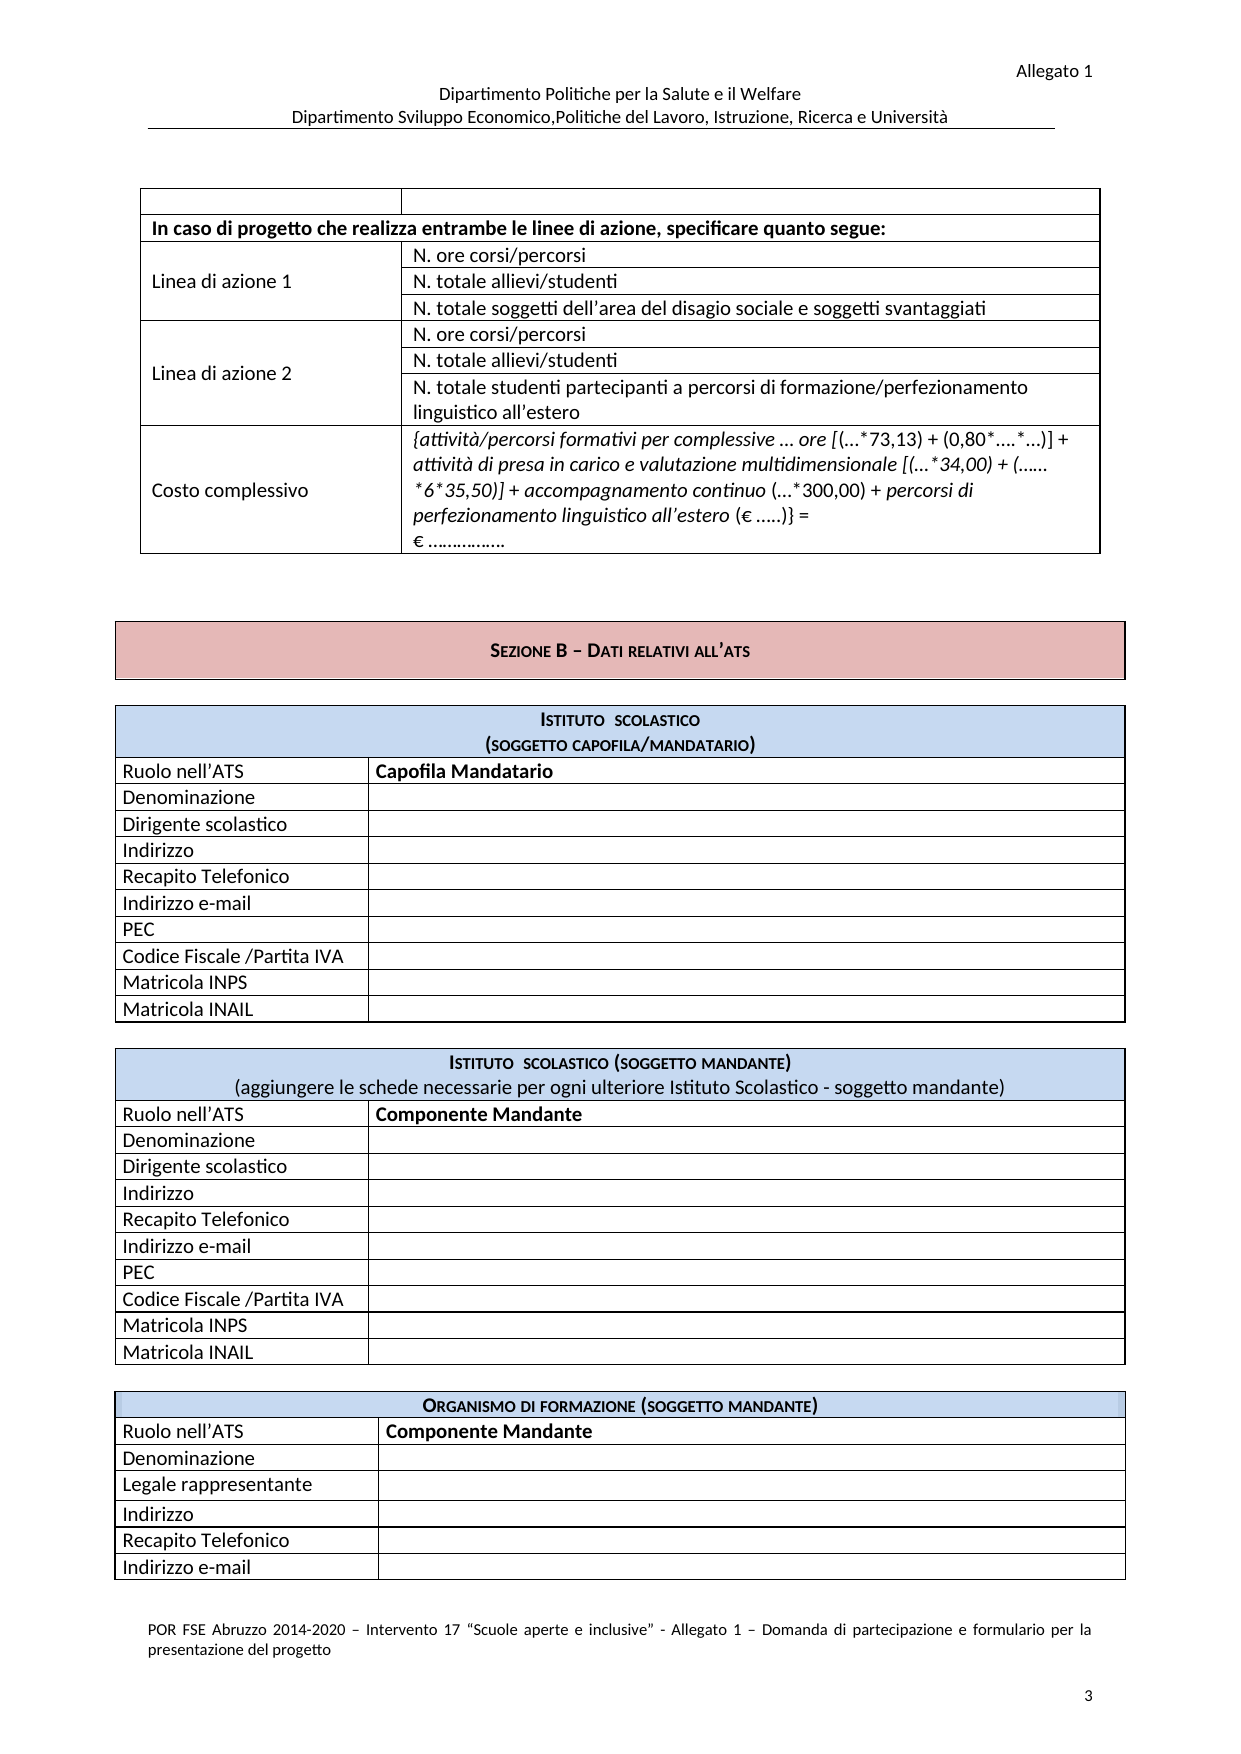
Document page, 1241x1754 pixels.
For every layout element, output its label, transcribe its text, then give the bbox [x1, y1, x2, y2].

table_cell [369, 1313, 1124, 1338]
table_cell Denominazione [116, 1127, 368, 1153]
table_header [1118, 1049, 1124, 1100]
table_cell Matricola INAIL [116, 996, 368, 1021]
table_cell Denominazione [116, 1445, 378, 1470]
table_cell [369, 811, 1124, 836]
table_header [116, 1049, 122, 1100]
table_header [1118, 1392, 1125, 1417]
table_cell Indirizzo [116, 1180, 368, 1206]
table_cell Indirizzo [116, 837, 368, 863]
table_cell Dirigente scolastico [116, 1154, 368, 1179]
table_cell [369, 996, 1124, 1021]
table_cell Componente Mandante [379, 1418, 1125, 1444]
table_cell [379, 1471, 1125, 1500]
table_cell [369, 917, 1124, 942]
table_cell In caso di progetto che realizza entrambe le linee di azione, specificare quanto segue: [141, 215, 1099, 241]
table_cell N. ore corsi/percorsi [402, 321, 1099, 347]
table_cell Componente Mandante [369, 1101, 1124, 1126]
table_cell Costo complessivo [141, 426, 401, 553]
table_cell N. totale soggetti dell’area del disagio sociale e soggetti svantaggiati [402, 295, 1099, 320]
table_cell Linea di azione 1 [141, 242, 401, 320]
table_cell [402, 189, 1099, 214]
table_cell Capofila Mandatario [369, 758, 1124, 783]
table_header Sezione B – Dati relativi all’ats [116, 622, 1124, 678]
table_cell Ruolo nell’ATS [116, 1101, 368, 1126]
table_cell Ruolo nell’ATS [116, 1418, 378, 1444]
table_cell [369, 1286, 1124, 1311]
table_cell [369, 1233, 1124, 1258]
table_cell N. totale allievi/studenti [402, 268, 1099, 294]
table_cell Indirizzo e-mail [116, 890, 368, 916]
table_cell Matricola INPS [116, 1313, 368, 1338]
table_cell [369, 1127, 1124, 1153]
table_cell [369, 784, 1124, 810]
table_cell PEC [116, 917, 368, 942]
table_cell [141, 189, 401, 214]
table_cell Indirizzo [116, 1501, 378, 1526]
table_cell Dirigente scolastico [116, 811, 368, 836]
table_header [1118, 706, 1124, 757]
table_cell Codice Fiscale /Partita IVA [116, 1286, 368, 1311]
table_cell Linea di azione 2 [141, 321, 401, 425]
table_cell [379, 1528, 1125, 1553]
table_cell Ruolo nell’ATS [116, 758, 368, 783]
table_cell Denominazione [116, 784, 368, 810]
table_cell [369, 864, 1124, 889]
table_cell [369, 1260, 1124, 1285]
table_cell [369, 1207, 1124, 1232]
table_cell Recapito Telefonico [116, 1528, 378, 1553]
table_cell N. totale allievi/studenti [402, 348, 1099, 373]
table_cell [379, 1554, 1125, 1579]
table_cell [369, 943, 1124, 968]
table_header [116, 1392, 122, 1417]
table_cell Legale rappresentante [116, 1471, 378, 1500]
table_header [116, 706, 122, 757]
table_cell Codice Fiscale /Partita IVA [116, 943, 368, 968]
table_cell [369, 1339, 1124, 1364]
table_cell [379, 1501, 1125, 1526]
table_cell {attività/percorsi formativi per complessive … ore [(…*73,13) + (0,80*….*…)] + attività di presa in carico e valutazione multidimensionale [(…*34,00) + (……*6*35,50)] + accompagnamento continuo (…*300,00) + percorsi di perfezionamento linguistico all’estero (€ …..)} = € ……………. [402, 426, 1099, 553]
table_cell Indirizzo e-mail [116, 1233, 368, 1258]
table_cell [369, 890, 1124, 916]
table_cell PEC [116, 1260, 368, 1285]
table_cell Matricola INPS [116, 970, 368, 995]
table_cell [369, 970, 1124, 995]
table_cell Recapito Telefonico [116, 864, 368, 889]
table_cell Indirizzo e-mail [116, 1554, 378, 1579]
table_cell [369, 1180, 1124, 1206]
table_cell [379, 1445, 1125, 1470]
table_cell Recapito Telefonico [116, 1207, 368, 1232]
table_cell [369, 1154, 1124, 1179]
table_cell N. totale studenti partecipanti a percorsi di formazione/perfezionamento linguistico all’estero [402, 374, 1099, 425]
table_cell [369, 837, 1124, 863]
table_cell N. ore corsi/percorsi [402, 242, 1099, 267]
table_cell Matricola INAIL [116, 1339, 368, 1364]
